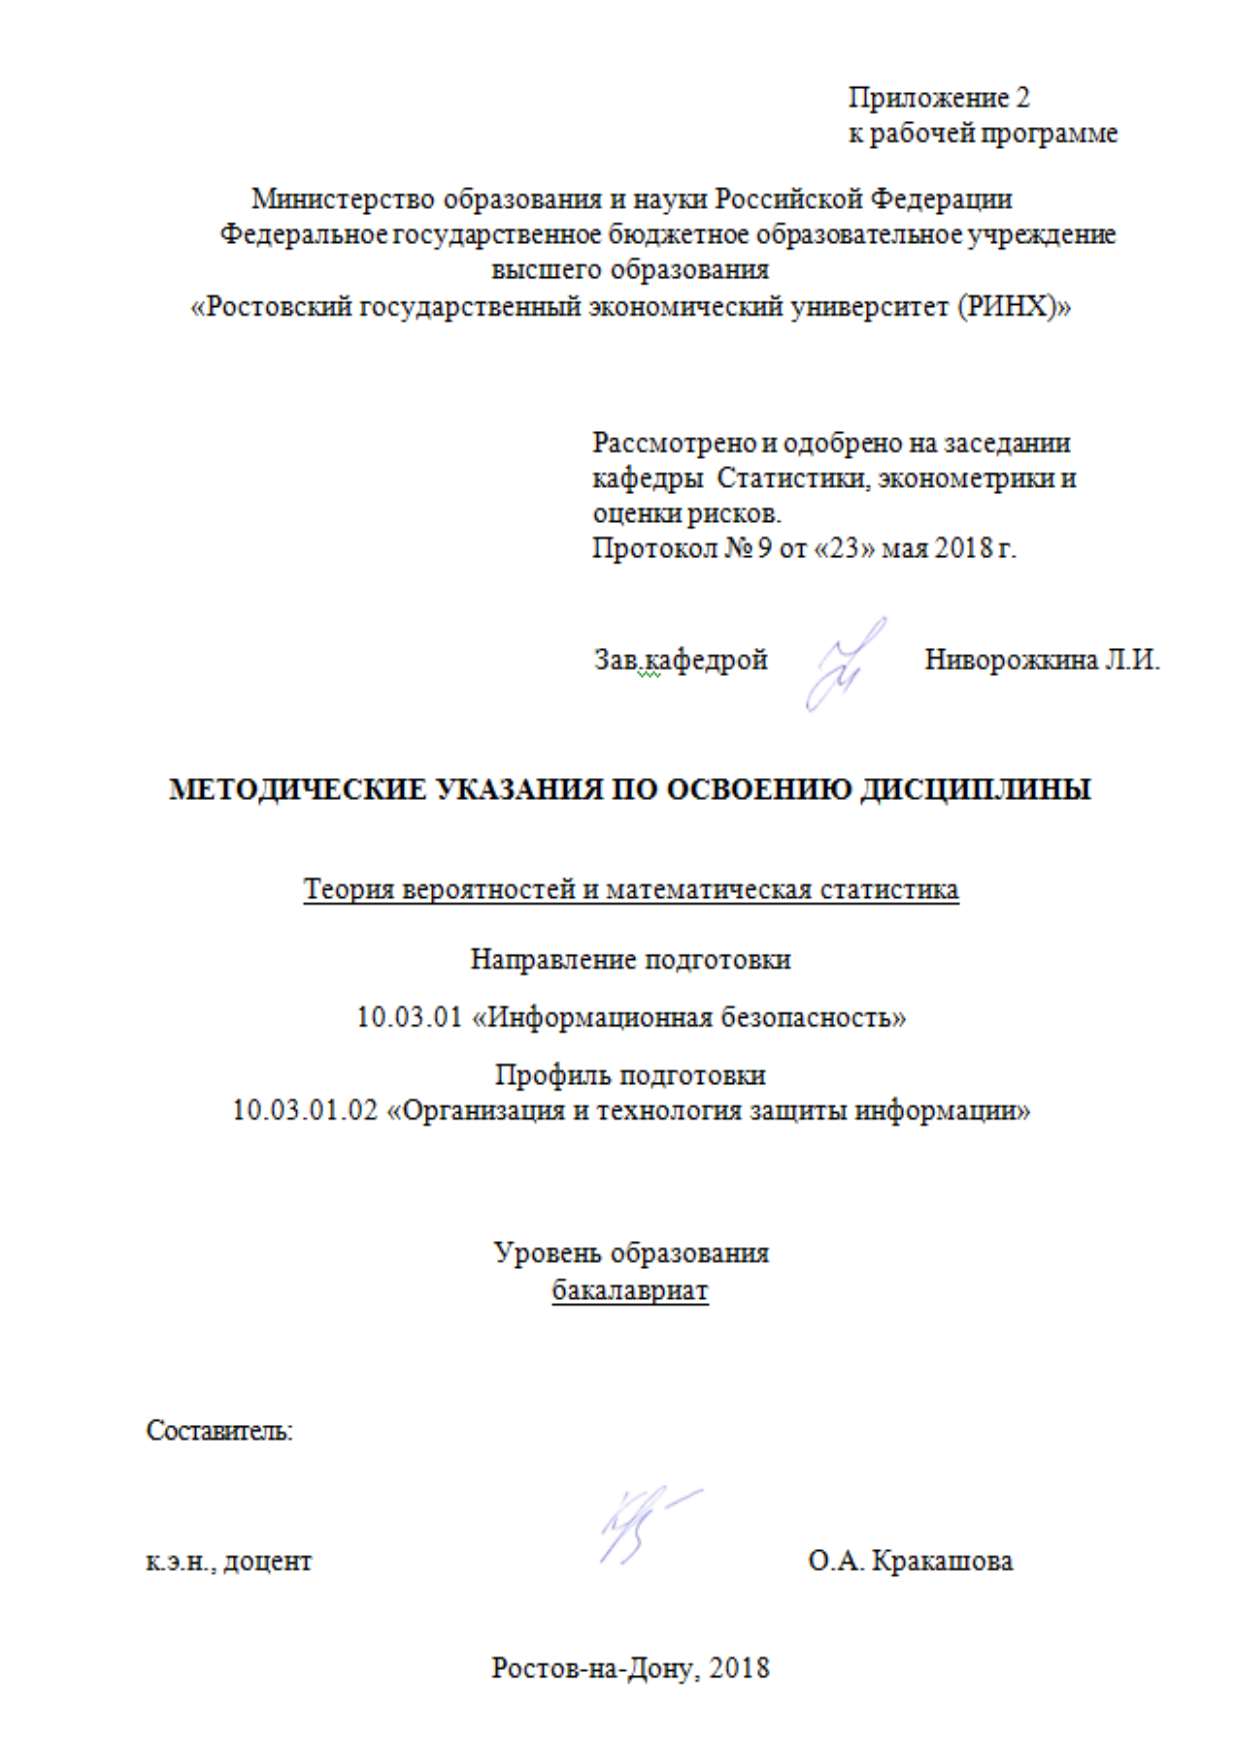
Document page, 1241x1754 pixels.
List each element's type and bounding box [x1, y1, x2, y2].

picture [131, 59, 1168, 1698]
